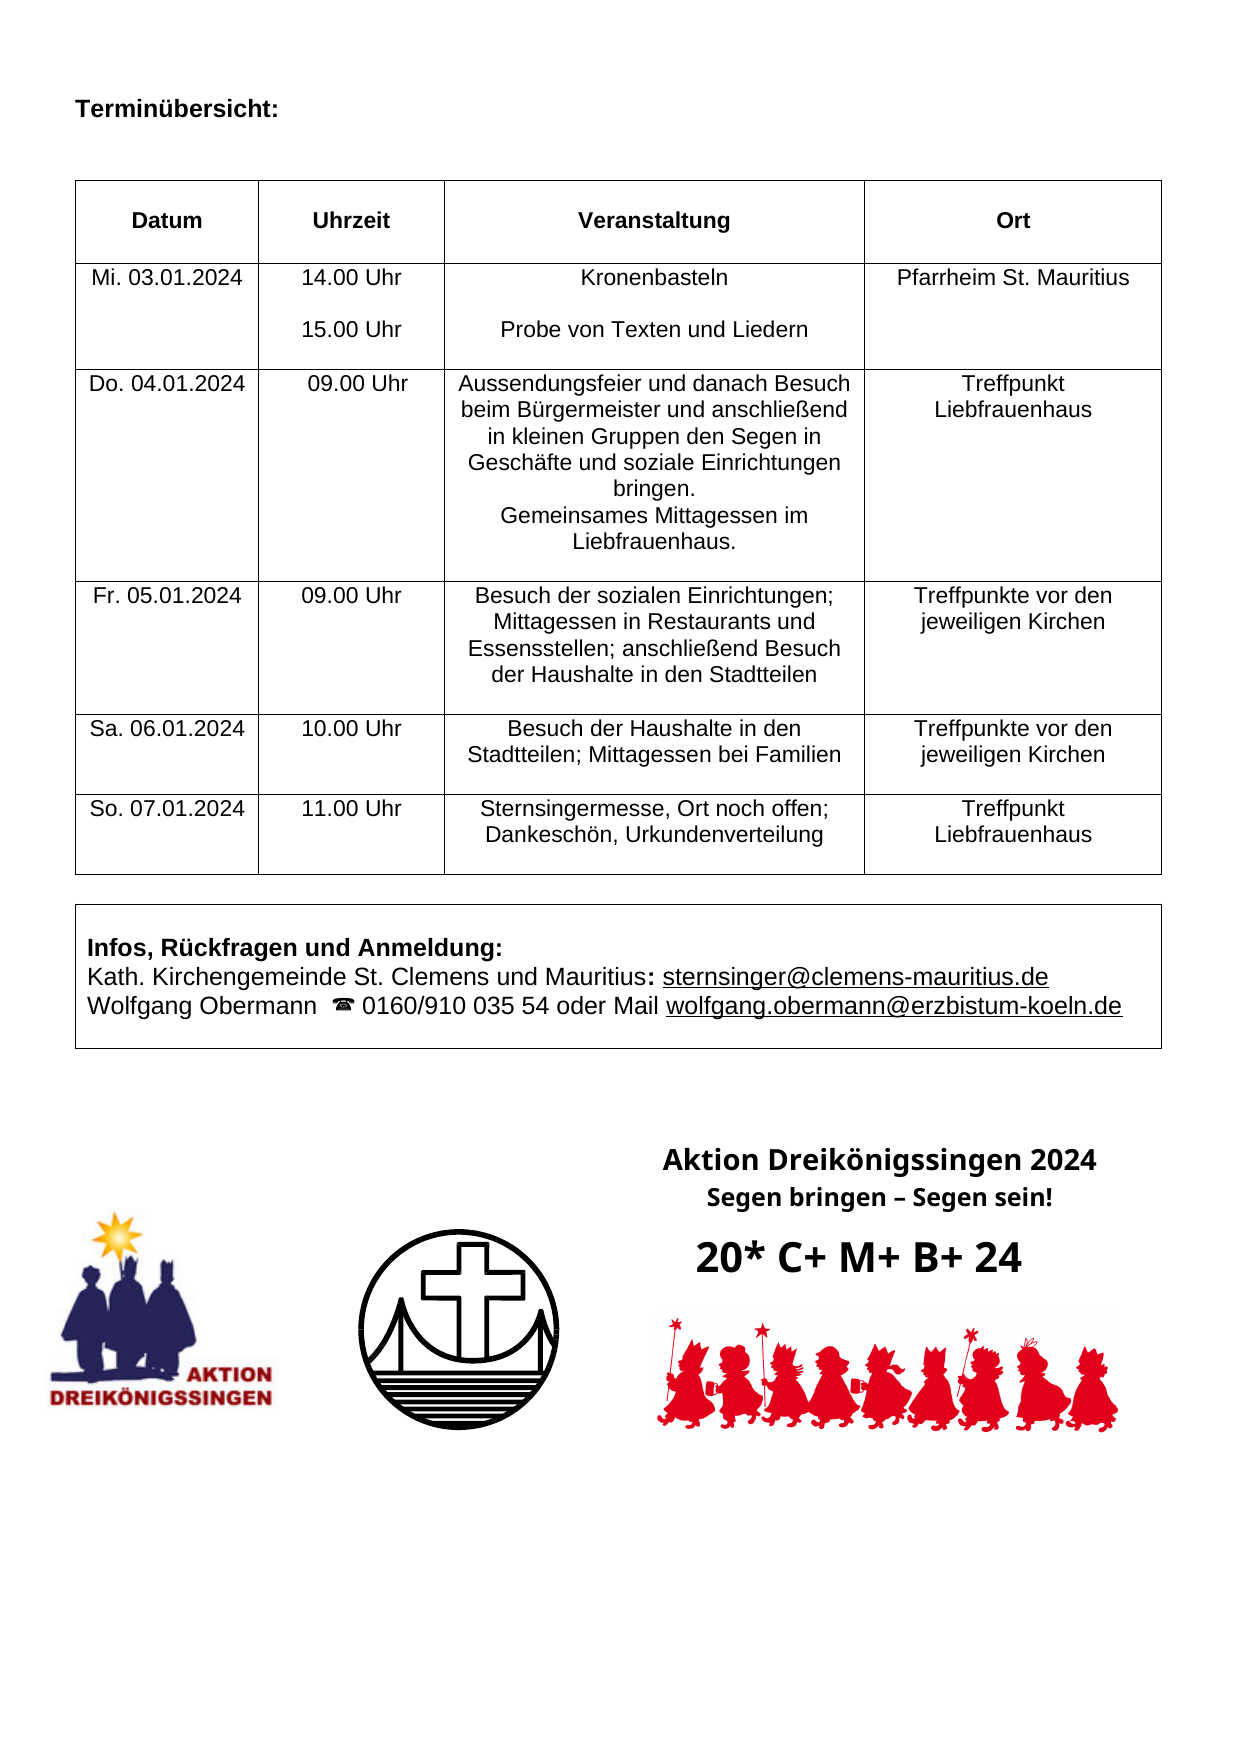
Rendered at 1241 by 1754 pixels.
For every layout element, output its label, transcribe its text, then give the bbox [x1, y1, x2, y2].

table_header Ort [865, 181, 1161, 262]
table_cell Do. 04.01.2024 [76, 370, 258, 581]
table_header Infos, Rückfragen und Anmeldung: Kath. Kirchengemeinde St. Clemens und Mauritius: sternsinger@clemens-mauritius.de Wolfgang Obermann 0160/910 035 54 oder Mail wolfgang.obermann@erzbistum-koeln.de [76, 905, 1161, 1048]
table_cell 09.00 Uhr [259, 370, 444, 581]
table_cell Pfarrheim St. Mauritius [865, 264, 1161, 369]
table_cell Treffpunkte vor den jeweiligen Kirchen [865, 582, 1161, 713]
table_cell So. 07.01.2024 [76, 795, 258, 874]
table_cell Sa. 06.01.2024 [76, 715, 258, 794]
table_cell Mi. 03.01.2024 [76, 264, 258, 369]
table_header Veranstaltung [445, 181, 864, 262]
table_header Datum [76, 181, 258, 262]
table_cell Fr. 05.01.2024 [76, 582, 258, 713]
table_cell 09.00 Uhr [259, 582, 444, 713]
table_cell 14.00 Uhr 15.00 Uhr [259, 264, 444, 369]
table_cell Aussendungsfeier und danach Besuch beim Bürgermeister und anschließend in kleinen Gruppen den Segen in Geschäfte und soziale Einrichtungen bringen. Gemeinsames Mittagessen im Liebfrauenhaus. [445, 370, 864, 581]
table_cell 10.00 Uhr [259, 715, 444, 794]
table_cell Kronenbasteln Probe von Texten und Liedern [445, 264, 864, 369]
table_cell Treffpunkt Liebfrauenhaus [865, 795, 1161, 874]
table_cell Sternsingermesse, Ort noch offen; Dankeschön, Urkundenverteilung [445, 795, 864, 874]
table_cell Treffpunkte vor den jeweiligen Kirchen [865, 715, 1161, 794]
table_cell Besuch der Haushalte in den Stadtteilen; Mittagessen bei Familien [445, 715, 864, 794]
picture [44, 1208, 279, 1413]
table_cell 11.00 Uhr [259, 795, 444, 874]
table_cell Besuch der sozialen Einrichtungen; Mittagessen in Restaurants und Essensstellen; anschließend Besuch der Haushalte in den Stadtteilen [445, 582, 864, 713]
table_header Uhrzeit [259, 181, 444, 262]
text Terminübersicht: [75, 94, 1162, 122]
table_cell Treffpunkt Liebfrauenhaus [865, 370, 1161, 581]
